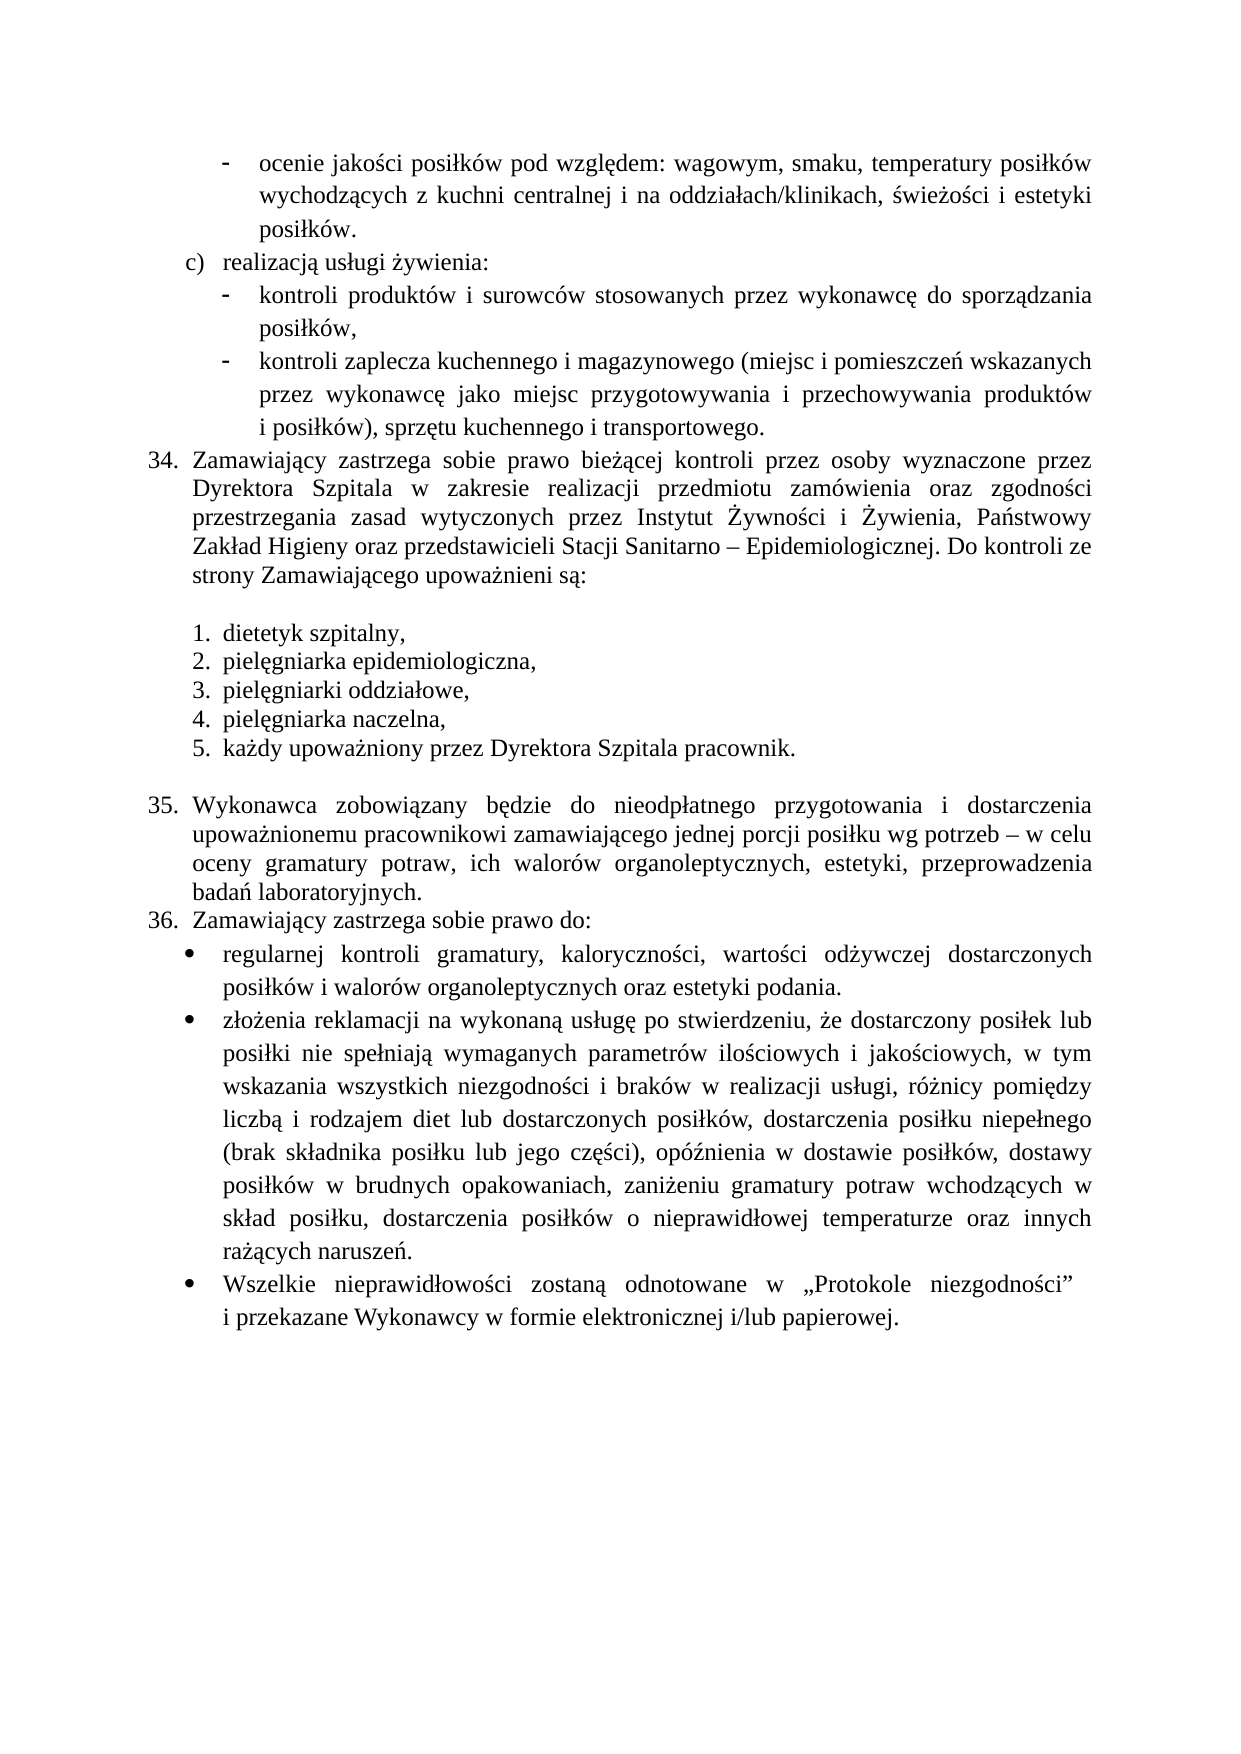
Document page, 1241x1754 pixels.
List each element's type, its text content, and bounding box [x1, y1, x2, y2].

list realizacją usługi żywienia: [185, 247, 1093, 275]
list regularnej kontroli gramatury, kaloryczności, wartości odżywczej dostarczonych posiłków i walorów organoleptycznych oraz estetyki podania. [185, 939, 1093, 1000]
list kontroli produktów i surowców stosowanych przez wykonawcę do sporządzania posiłków, [221, 280, 1093, 341]
list pielęgniarki oddziałowe, [192, 675, 1093, 704]
list dietetyk szpitalny, [192, 618, 1093, 646]
list pielęgniarka naczelna, [192, 704, 1093, 733]
list Zamawiający zastrzega sobie prawo do: [148, 906, 1093, 934]
list złożenia reklamacji na wykonaną usługę po stwierdzeniu, że dostarczony posiłek lub posiłki nie spełniają wymaganych parametrów ilościowych i jakościowych, w tym wskazania wszystkich niezgodności i braków w realizacji usługi, różnicy pomiędzy liczbą i rodzajem diet lub dostarczonych posiłków, dostarczenia posiłku niepełnego (brak składnika posiłku lub jego części), opóźnienia w dostawie posiłków, dostawy posiłków w brudnych opakowaniach, zaniżeniu gramatury potraw wchodzących w skład posiłku, dostarczenia posiłków o nieprawidłowej temperaturze oraz innych rażących naruszeń. [185, 1005, 1093, 1264]
list każdy upoważniony przez Dyrektora Szpitala pracownik. [192, 733, 1093, 761]
list kontroli zaplecza kuchennego i magazynowego (miejsc i pomieszczeń wskazanych przez wykonawcę jako miejsc przygotowywania i przechowywania produktów i posiłków), sprzętu kuchennego i transportowego. [221, 346, 1093, 441]
list Wykonawca zobowiązany będzie do nieodpłatnego przygotowania i dostarczenia upoważnionemu pracownikowi zamawiającego jednej porcji posiłku wg potrzeb – w celu oceny gramatury potraw, ich walorów organoleptycznych, estetyki, przeprowadzenia badań laboratoryjnych. [148, 791, 1093, 906]
list pielęgniarka epidemiologiczna, [192, 646, 1093, 675]
list ocenie jakości posiłków pod względem: wagowym, smaku, temperatury posiłków wychodzących z kuchni centralnej i na oddziałach/klinikach, świeżości i estetyki posiłków. [221, 148, 1093, 242]
list Zamawiający zastrzega sobie prawo bieżącej kontroli przez osoby wyznaczone przez Dyrektora Szpitala w zakresie realizacji przedmiotu zamówienia oraz zgodności przestrzegania zasad wytyczonych przez Instytut Żywności i Żywienia, Państwowy Zakład Higieny oraz przedstawicieli Stacji Sanitarno – Epidemiologicznej. Do kontroli ze strony Zamawiającego upoważnieni są: [148, 445, 1093, 588]
list Wszelkie nieprawidłowości zostaną odnotowane w „Protokole niezgodności” i przekazane Wykonawcy w formie elektronicznej i/lub papierowej. [185, 1269, 1093, 1331]
